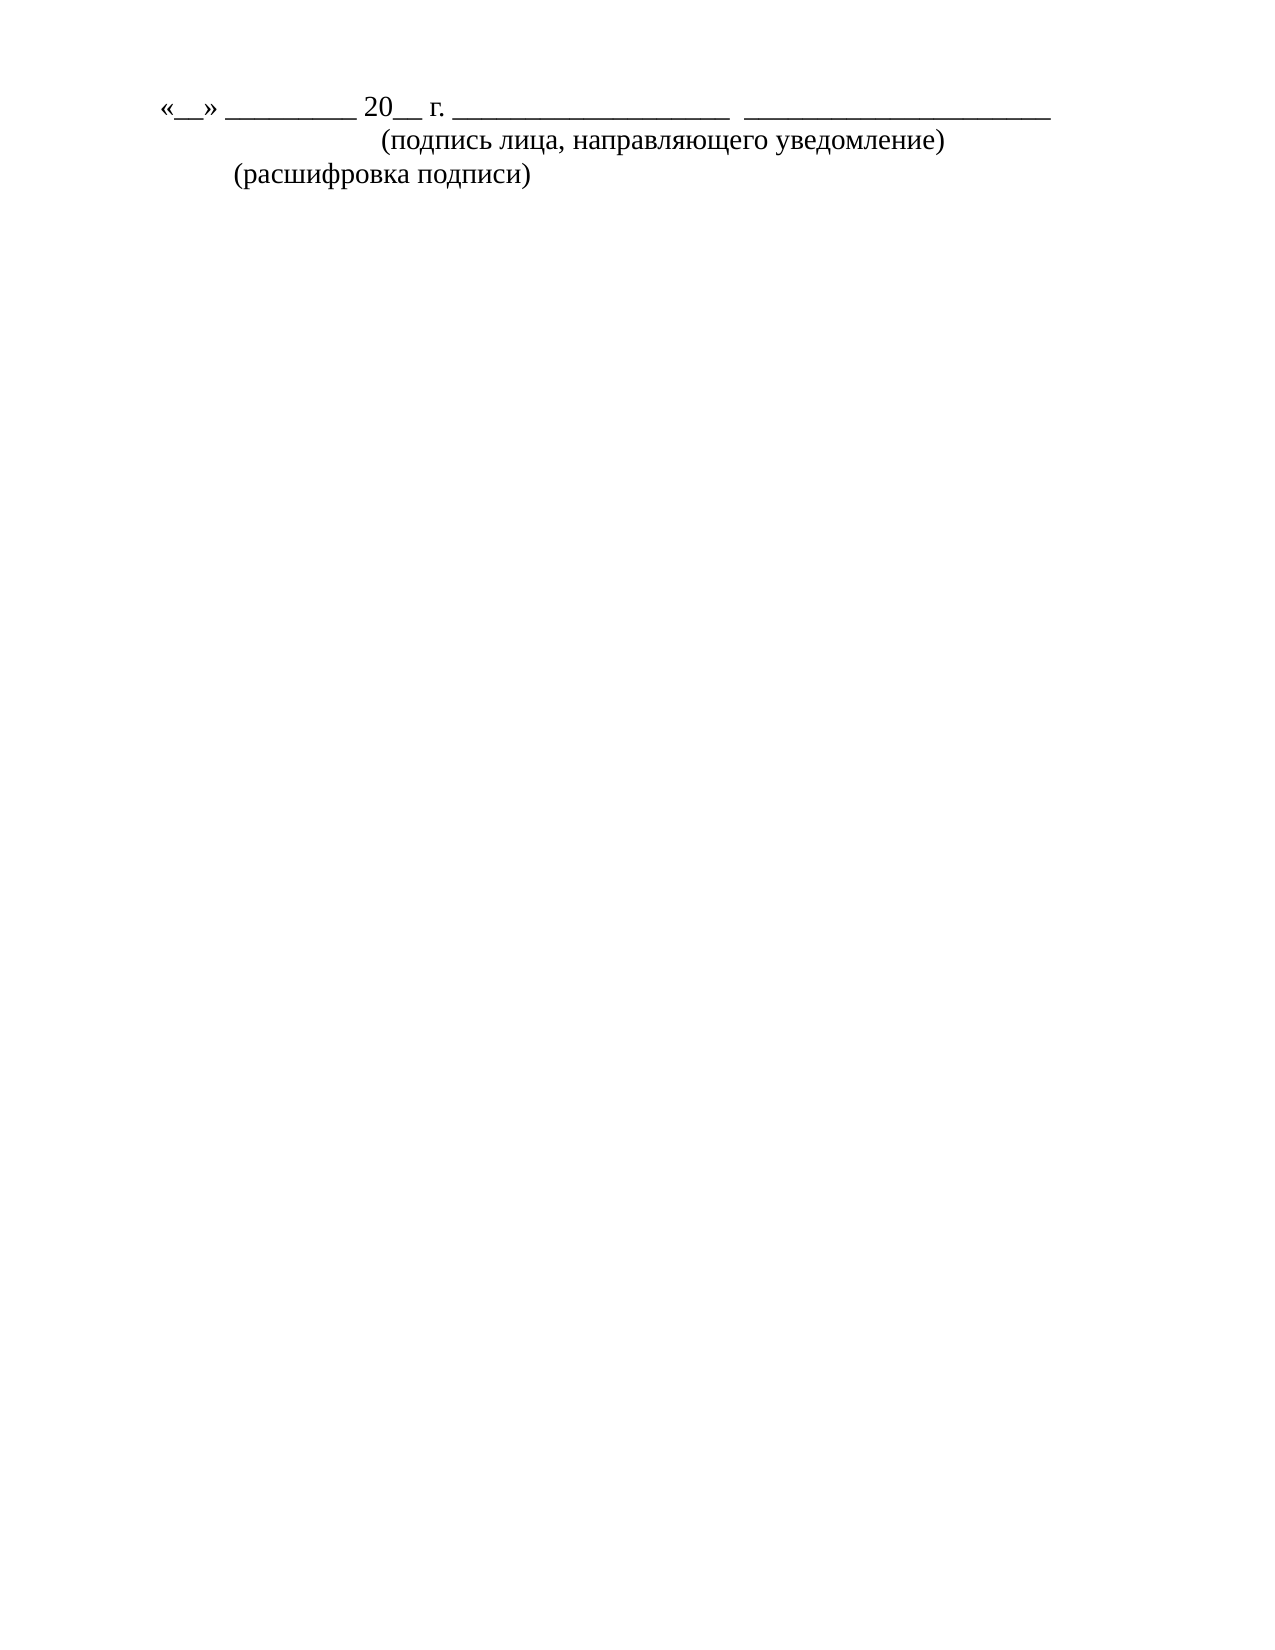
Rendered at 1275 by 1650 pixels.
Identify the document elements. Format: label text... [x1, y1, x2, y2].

text (подпись лица, направляющего уведомление) (расшифровка подписи) [159, 122, 1145, 189]
text «__» _________ 20__ г. ___________________ _____________________ [159, 89, 1145, 122]
